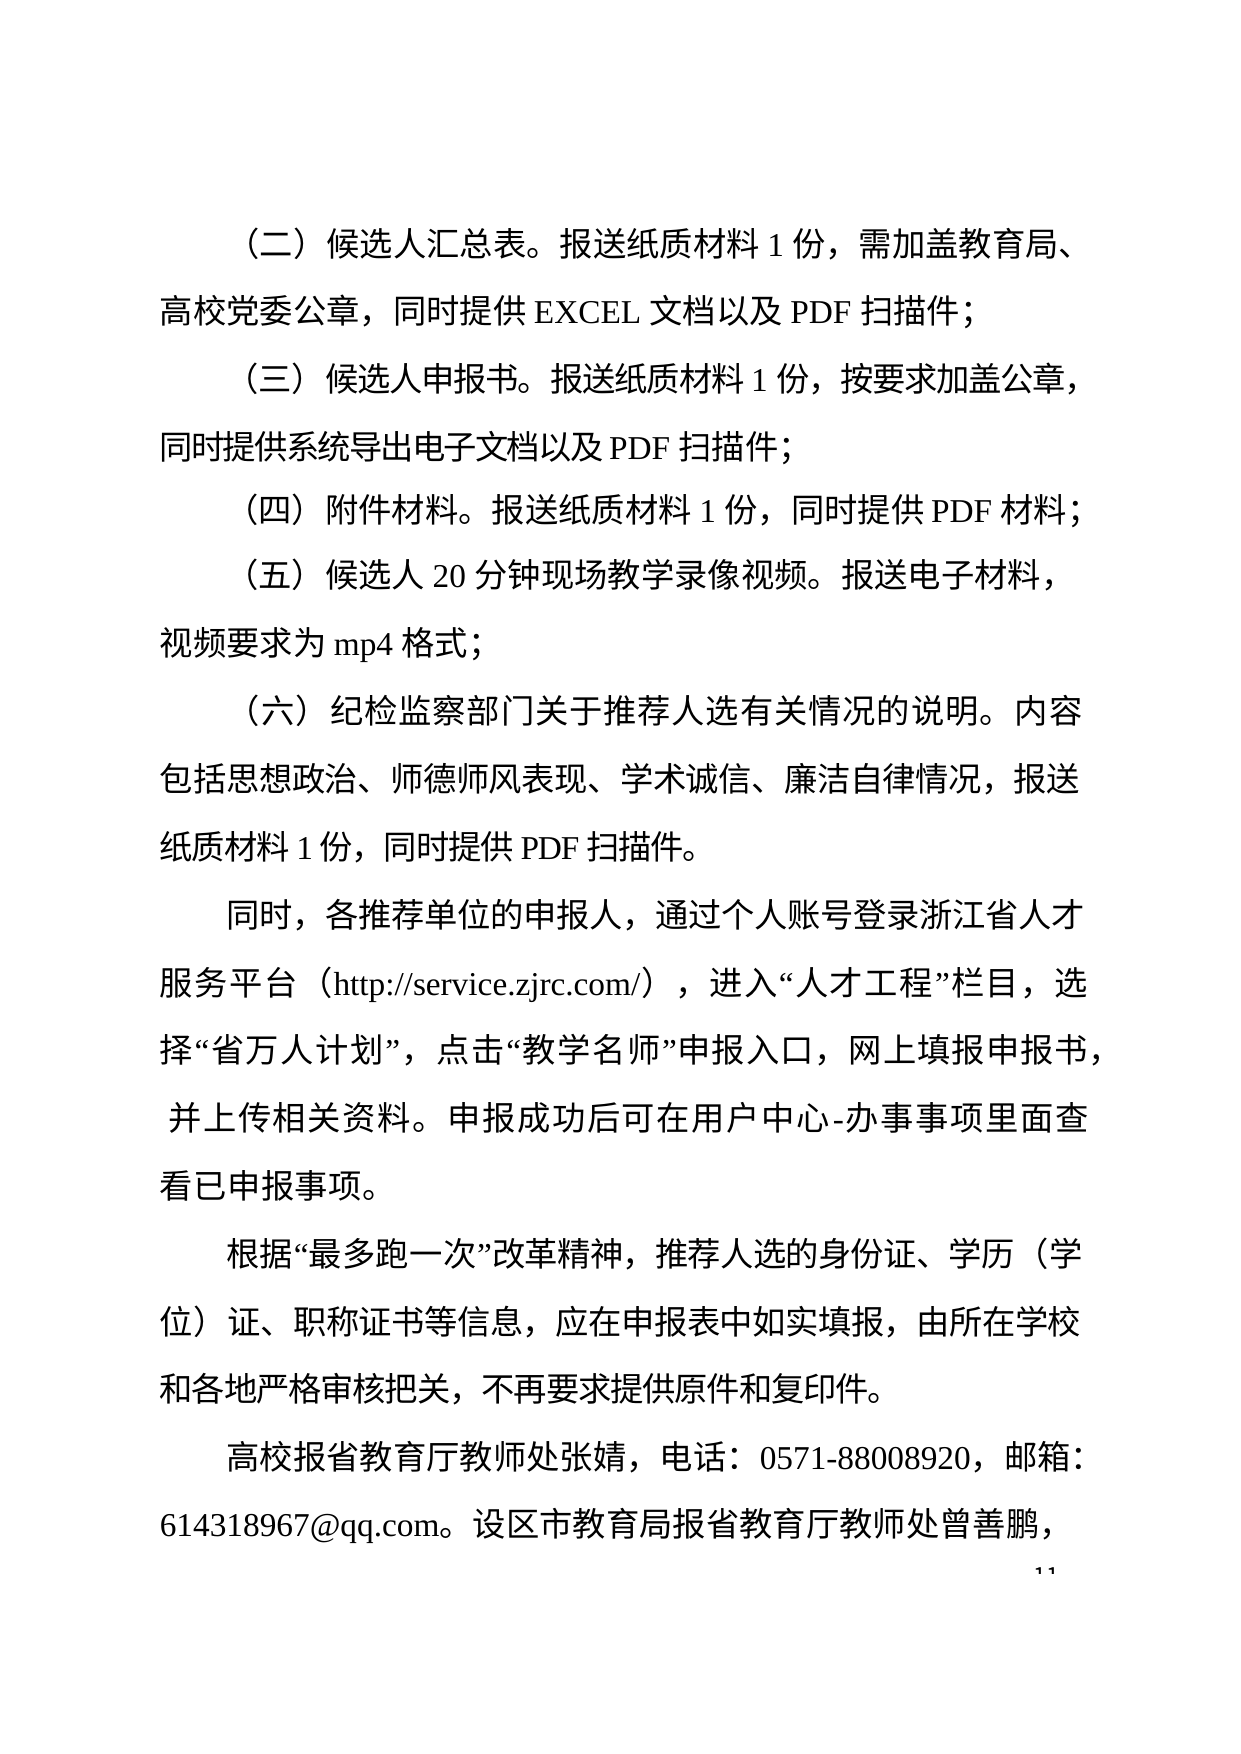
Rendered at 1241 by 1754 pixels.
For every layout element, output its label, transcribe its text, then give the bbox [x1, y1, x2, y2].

text （二）候选人汇总表。报送纸质材料 1 份，需加盖教育局、高校党委公章，同时提供 EXCEL 文档以及 PDF 扫描件； [159, 218, 1103, 333]
text （三）候选人申报书。报送纸质材料 1 份，按要求加盖公章， 同时提供系统导出电子文档以及 PDF 扫描件； [159, 353, 1099, 469]
text （四）附件材料。报送纸质材料 1 份，同时提供PDF 材料； [225, 489, 1161, 531]
text 同时，各推荐单位的申报人，通过个人账号登录浙江省人才服务平台（http://service.zjrc.com/），进入“人才工程”栏目，选择“省万人计划”，点击“教学名师”申报入口，网上填报申报书， 并上传相关资料。申报成功后可在用户中心-办事事项里面查看已申报事项。 [159, 888, 1089, 1208]
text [159, 1430, 1105, 1546]
text （六）纪检监察部门关于推荐人选有关情况的说明。内容包括思想政治、师德师风表现、学术诚信、廉洁自律情况，报送纸质材料1份，同时提供PDF扫描件。 [159, 684, 1082, 869]
text （五）候选人 20 分钟现场教学录像视频。报送电子材料， 视频要求为 mp4 格式； [159, 549, 1087, 665]
text 根据“最多跑一次”改革精神，推荐人选的身份证、学历（学位）证、职称证书等信息，应在申报表中如实填报，由所在学校和各地严格审核把关，不再要求提供原件和复印件。 [159, 1228, 1082, 1411]
